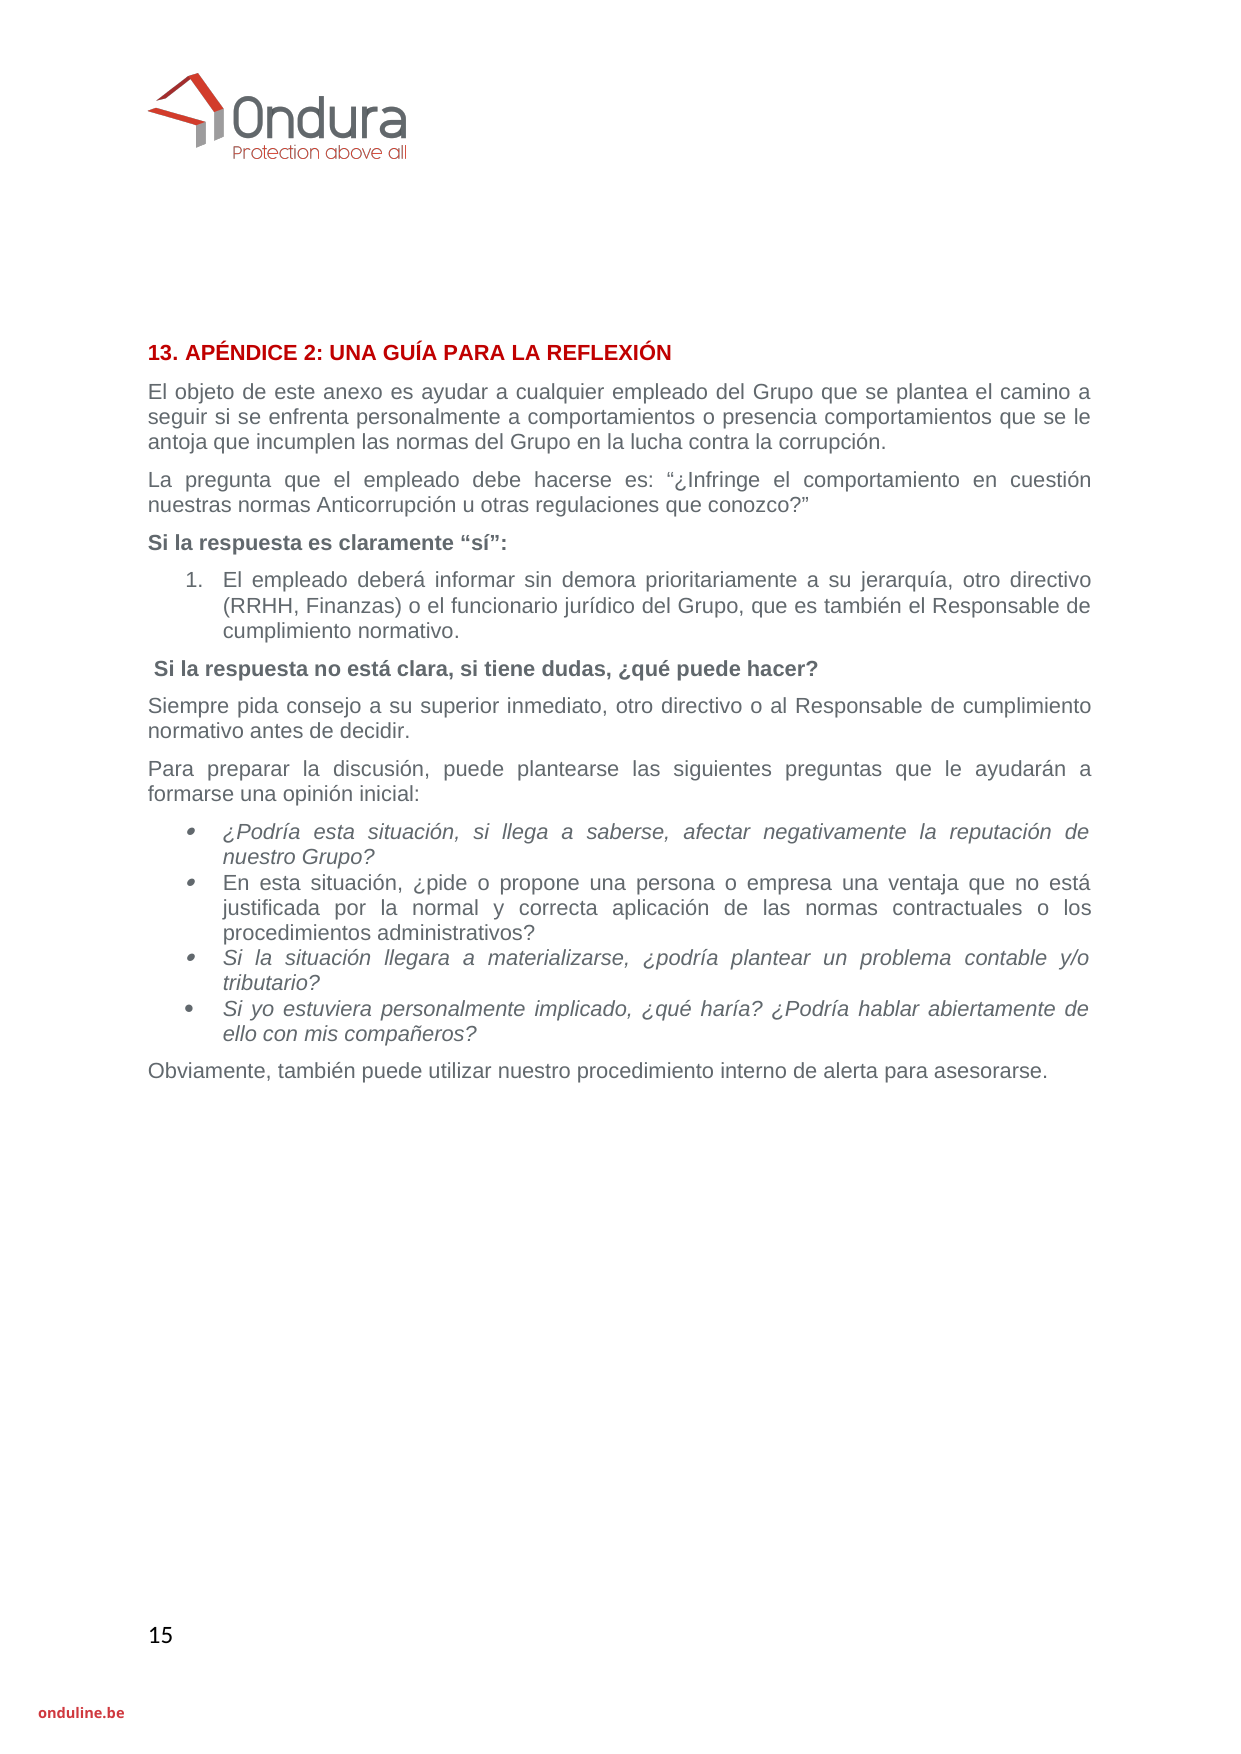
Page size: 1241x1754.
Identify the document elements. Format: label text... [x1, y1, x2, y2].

text Siempre pida consejo a su superior inmediato, otro directivo o al Responsable de cumplimiento normativo antes de decidir. [148, 693, 1093, 744]
list En esta situación, ¿pide o propone una persona o empresa una ventaja que no está justificada por la normal y correcta aplicación de las normas contractuales o los procedimientos administrativos? [185, 869, 1093, 945]
list Si yo estuviera personalmente implicado, ¿qué haría? ¿Podría hablar abiertamente de ello con mis compañeros? [185, 996, 1093, 1046]
text La pregunta que el empleado debe hacerse es: “¿Infringe el comportamiento en cuestión nuestras normas Anticorrupción u otras regulaciones que conozco?” [148, 467, 1093, 517]
picture [147, 73, 406, 159]
text Obviamente, también puede utilizar nuestro procedimiento interno de alerta para asesorarse. [148, 1058, 1093, 1084]
text Si la respuesta es claramente “sí”: [148, 530, 1093, 555]
text Para preparar la discusión, puede plantearse las siguientes preguntas que le ayudarán a formarse una opinión inicial: [148, 756, 1093, 807]
subtitle APÉNDICE 2: UNA GUÍA PARA LA REFLEXIÓN [148, 340, 1093, 365]
text Si la respuesta no está clara, si tiene dudas, ¿qué puede hacer? [148, 656, 1093, 681]
list Si la situación llegara a materializarse, ¿podría plantear un problema contable y/o tributario? [185, 945, 1093, 996]
text El objeto de este anexo es ayudar a cualquier empleado del Grupo que se plantea el camino a seguir si se enfrenta personalmente a comportamientos o presencia comportamientos que se le antoja que incumplen las normas del Grupo en la lucha contra la corrupción. [148, 379, 1093, 454]
list El empleado deberá informar sin demora prioritariamente a su jerarquía, otro directivo (RRHH, Finanzas) o el funcionario jurídico del Grupo, que es también el Responsable de cumplimiento normativo. [185, 567, 1093, 643]
list ¿Podría esta situación, si llega a saberse, afectar negativamente la reputación de nuestro Grupo? [185, 819, 1093, 869]
